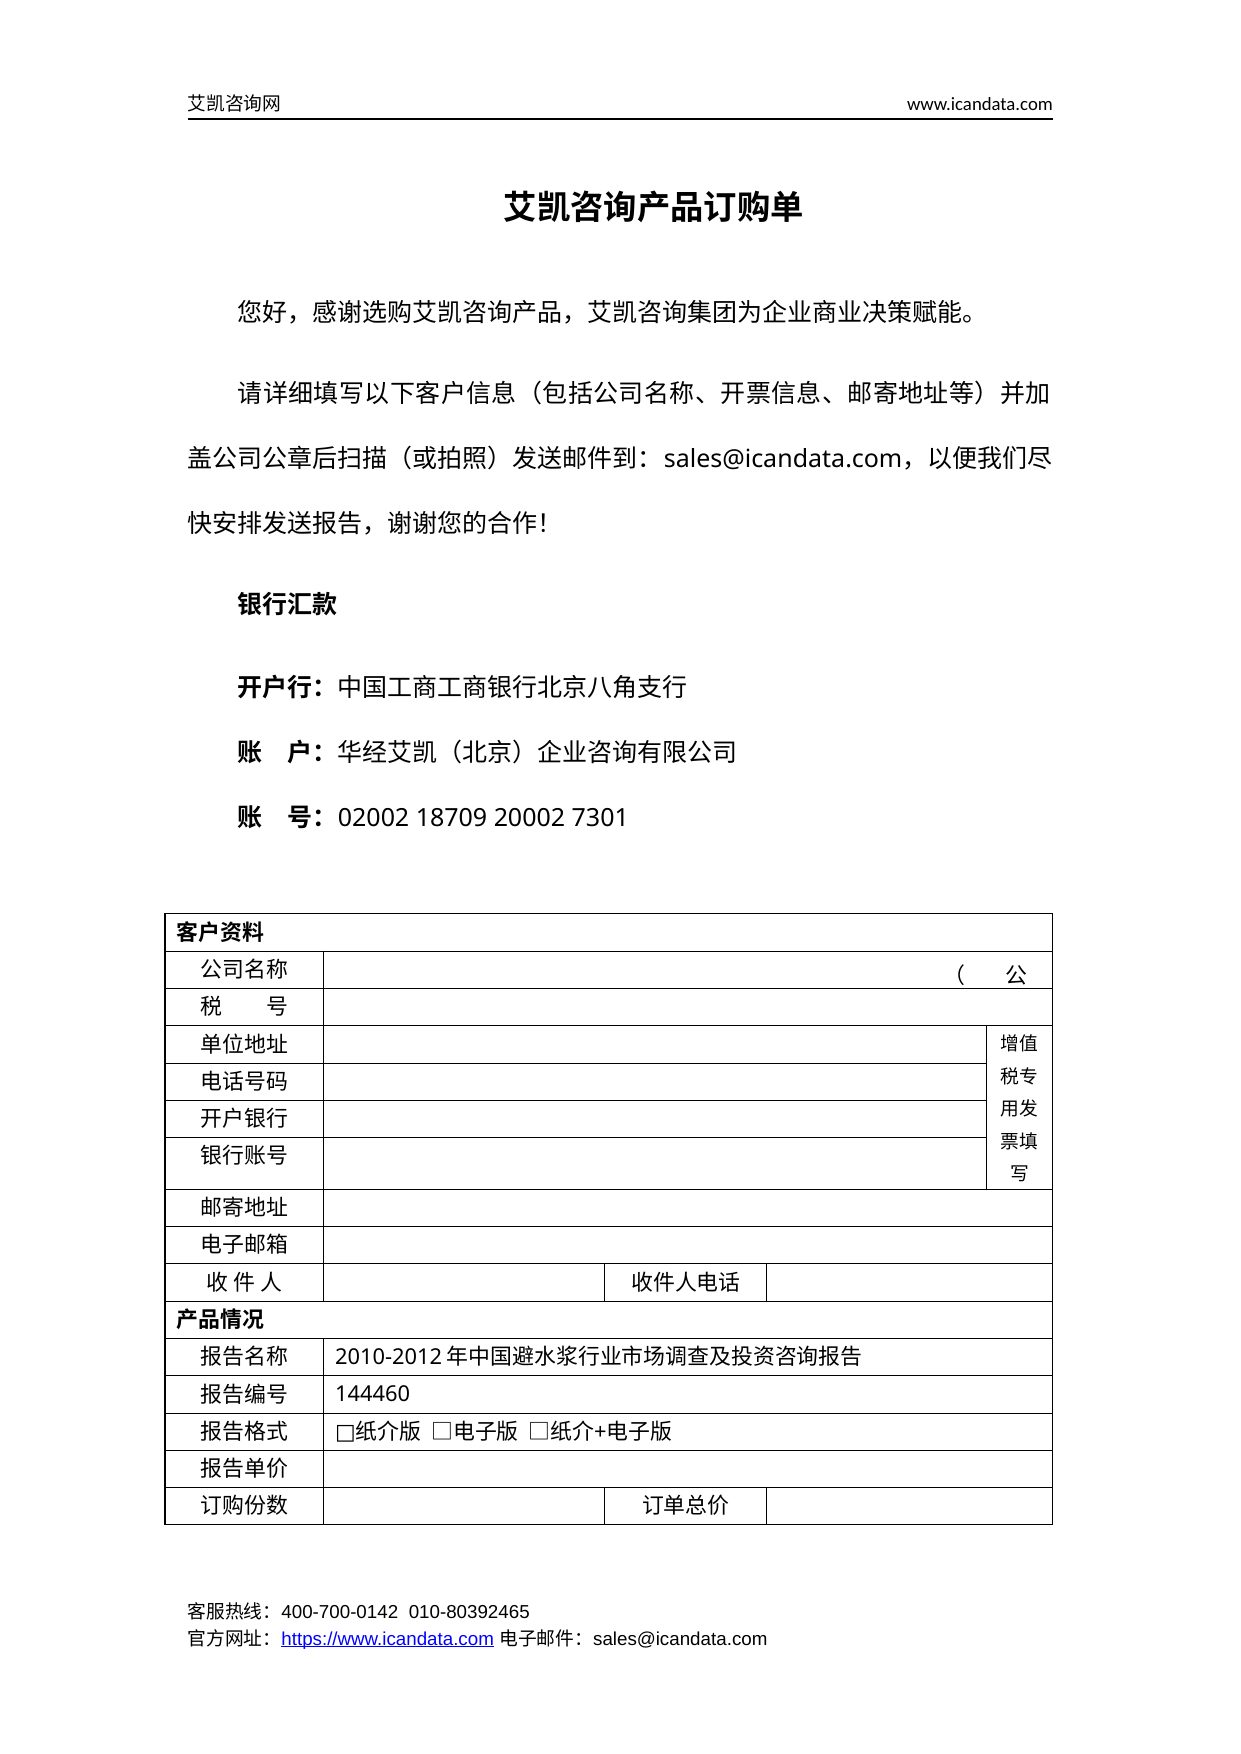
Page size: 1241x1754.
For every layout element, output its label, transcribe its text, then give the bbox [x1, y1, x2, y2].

table_cell [324, 1026, 986, 1062]
table_cell 报告格式 [166, 1414, 323, 1450]
table_cell [324, 952, 1052, 988]
table_cell 订购份数 [166, 1488, 323, 1524]
text 账 户：华经艾凯（北京）企业咨询有限公司 [187, 718, 1053, 783]
table_cell [324, 1264, 604, 1301]
table_cell [324, 989, 1052, 1025]
table_cell 电话号码 [166, 1064, 323, 1100]
table_cell 报告单价 [166, 1451, 323, 1487]
text 银行汇款 [187, 570, 1053, 635]
table_cell 单位地址 [166, 1026, 323, 1062]
text 开户行：中国工商工商银行北京八角支行 [187, 653, 1053, 718]
table_cell 开户银行 [166, 1101, 323, 1137]
table_cell 银行账号 [166, 1138, 323, 1189]
table_cell 报告编号 [166, 1376, 323, 1412]
table_cell [324, 1101, 986, 1137]
table_cell 收件人电话 [605, 1264, 766, 1301]
table_header 客户资料 [166, 914, 1052, 951]
table_cell 税 号 [166, 989, 323, 1025]
table_cell [767, 1488, 1052, 1524]
table_cell 2010-2012年中国避水浆行业市场调查及投资咨询报告 [324, 1339, 1052, 1375]
table_cell 收 件 人 [166, 1264, 323, 1301]
table_cell 电子邮箱 [166, 1227, 323, 1263]
text 请详细填写以下客户信息（包括公司名称、开票信息、邮寄地址等）并加盖公司公章后扫描（或拍照）发送邮件到：sales@icandata.com，以便我们尽快安排发送报告，谢谢您的合作！ [187, 359, 1053, 554]
table_cell [324, 1064, 986, 1100]
table_cell [324, 1488, 604, 1524]
text 账 号：02002 18709 20002 7301 [187, 783, 1053, 848]
table_cell 产品情况 [166, 1302, 1052, 1338]
table_cell 订单总价 [605, 1488, 766, 1524]
table_cell □纸介版 □电子版 □纸介+电子版 [324, 1414, 1052, 1450]
text 艾凯咨询产品订购单 [187, 172, 1053, 237]
table_cell [324, 1190, 1052, 1226]
text 您好，感谢选购艾凯咨询产品，艾凯咨询集团为企业商业决策赋能。 [187, 278, 1053, 343]
table_cell [767, 1264, 1052, 1301]
table_cell [324, 1138, 986, 1189]
table_cell [324, 1451, 1052, 1487]
table_cell 公司名称 [166, 952, 323, 988]
table_cell 报告名称 [166, 1339, 323, 1375]
table_cell 邮寄地址 [166, 1190, 323, 1226]
table_cell 144460 [324, 1376, 1052, 1412]
table_cell 增值税专用发票填写 [987, 1026, 1052, 1189]
table_cell [324, 1227, 1052, 1263]
